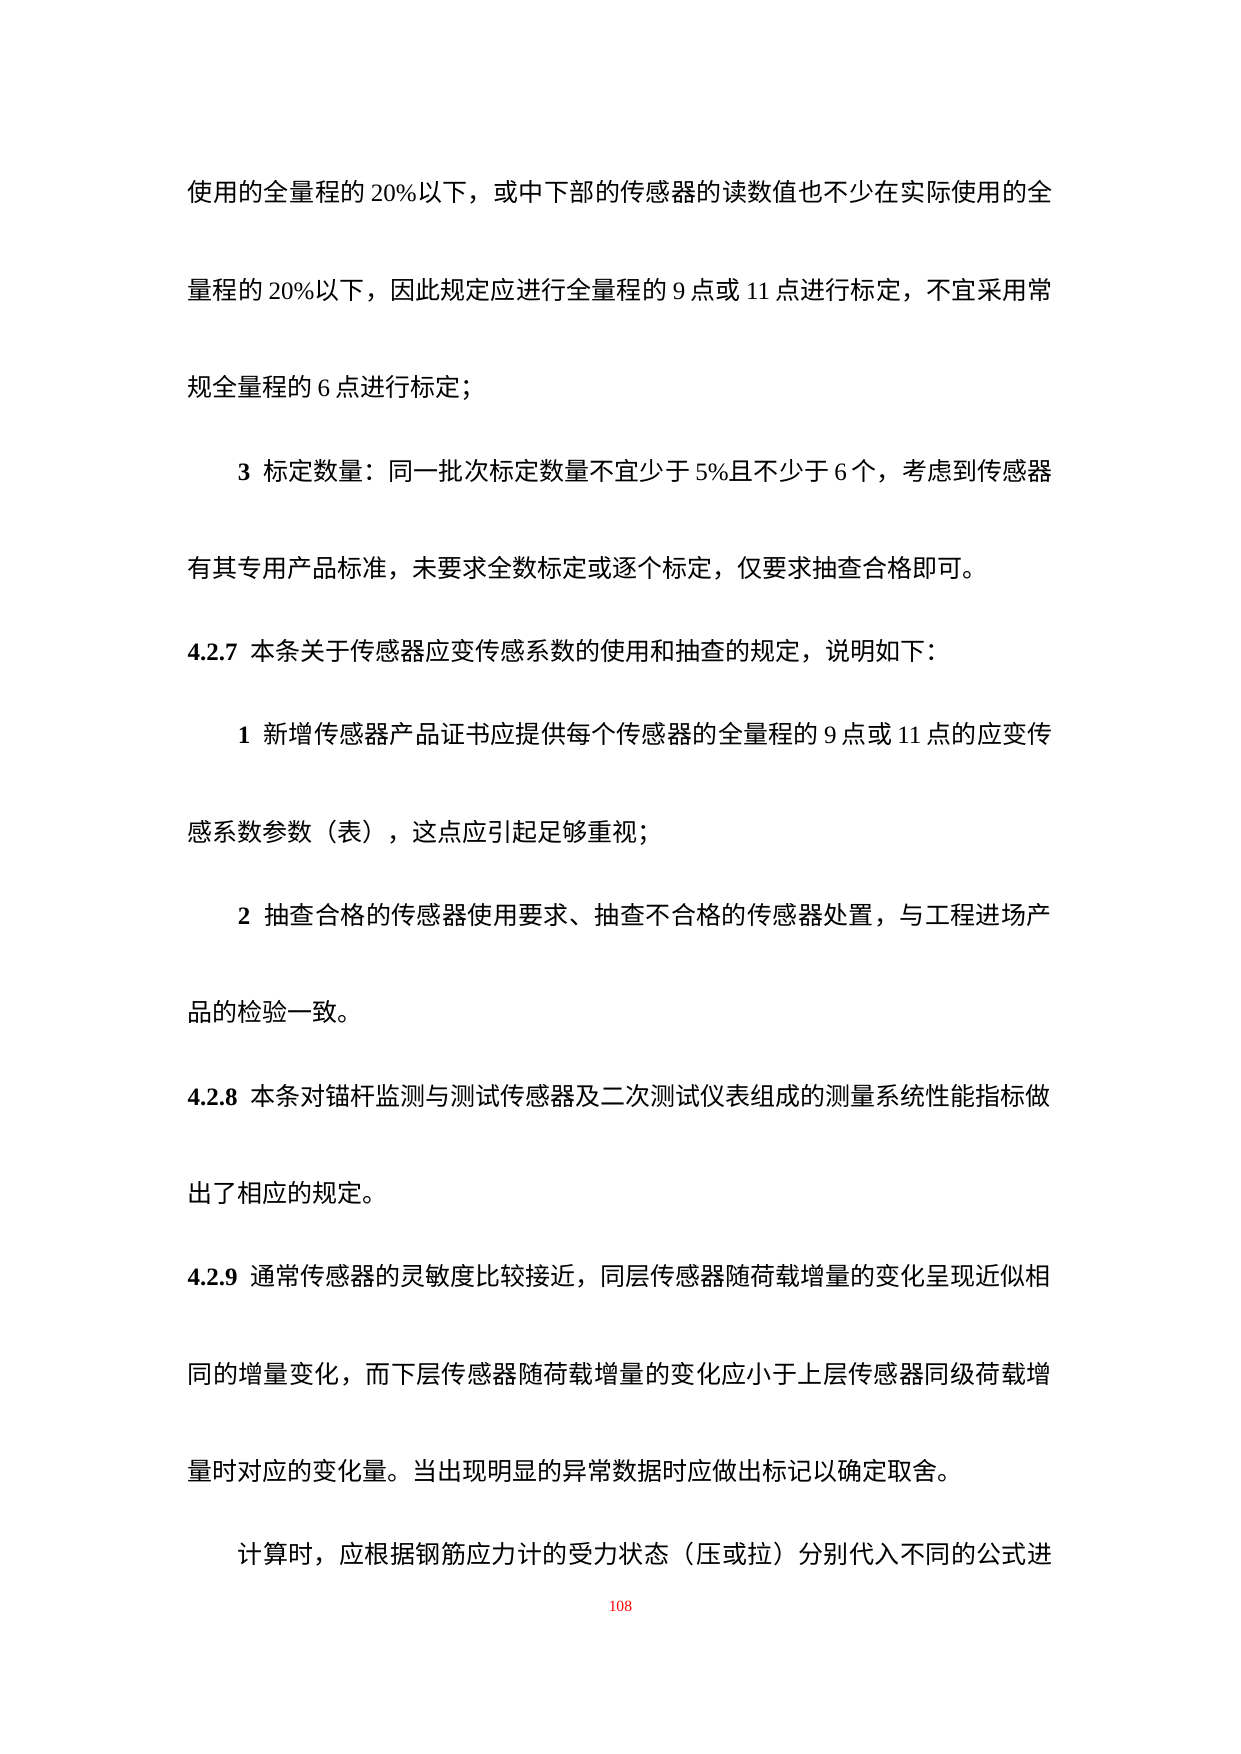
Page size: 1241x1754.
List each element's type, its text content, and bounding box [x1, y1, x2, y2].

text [187, 1520, 1053, 1585]
text 4.2.7 本条关于传感器应变传感系数的使用和抽查的规定，说明如下： [187, 617, 1053, 682]
text 3 标定数量：同一批次标定数量不宜少于5%且不少于6个，考虑到传感器有其专用产品标准，未要求全数标定或逐个标定，仅要求抽查合格即可。 [187, 437, 1053, 599]
text 4.2.8 本条对锚杆监测与测试传感器及二次测试仪表组成的测量系统性能指标做出了相应的规定。 [187, 1062, 1053, 1224]
text 2 抽查合格的传感器使用要求、抽查不合格的传感器处置，与工程进场产品的检验一致。 [187, 881, 1053, 1043]
text 4.2.9 通常传感器的灵敏度比较接近，同层传感器随荷载增量的变化呈现近似相同的增量变化，而下层传感器随荷载增量的变化应小于上层传感器同级荷载增量时对应的变化量。当出现明显的异常数据时应做出标记以确定取舍。 [187, 1242, 1053, 1502]
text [187, 158, 1053, 418]
text 1 新增传感器产品证书应提供每个传感器的全量程的9点或11点的应变传感系数参数（表），这点应引起足够重视； [187, 700, 1053, 863]
